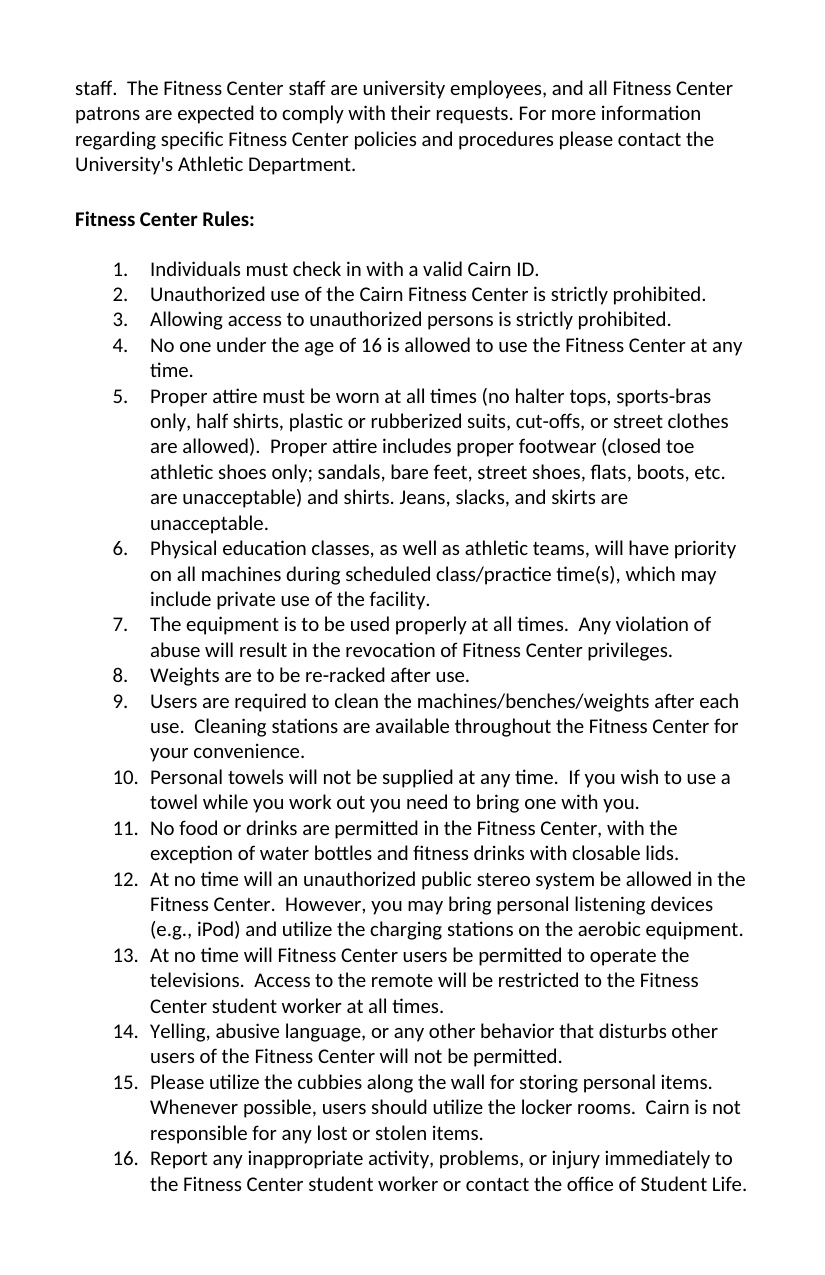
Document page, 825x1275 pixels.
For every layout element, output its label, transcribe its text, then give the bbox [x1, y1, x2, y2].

list No one under the age of 16 is allowed to use the Fitness Center at any time. [112, 332, 750, 383]
list Please utilize the cubbies along the wall for storing personal items. Whenever possible, users should utilize the locker rooms. Cairn is not responsible for any lost or stolen items. [112, 1069, 750, 1145]
list Allowing access to unauthorized persons is strictly prohibited. [112, 307, 750, 332]
list Weights are to be re-racked after use. [112, 662, 750, 688]
list Proper attire must be worn at all times (no halter tops, sports-bras only, half shirts, plastic or rubberized suits, cut-offs, or street clothes are allowed). Proper attire includes proper footwear (closed toe athletic shoes only; sandals, bare feet, street shoes, flats, boots, etc. are unacceptable) and shirts. Jeans, slacks, and skirts are unacceptable. [112, 383, 750, 535]
list The equipment is to be used properly at all times. Any violation of abuse will result in the revocation of Fitness Center privileges. [112, 612, 750, 662]
list Unauthorized use of the Cairn Fitness Center is strictly prohibited. [112, 281, 750, 307]
list Physical education classes, as well as athletic teams, will have priority on all machines during scheduled class/practice time(s), which may include private use of the facility. [112, 535, 750, 612]
text Fitness Center Rules: [75, 177, 750, 231]
list Personal towels will not be supplied at any time. If you wish to use a towel while you work out you need to bring one with you. [112, 764, 750, 815]
list At no time will an unauthorized public stereo system be allowed in the Fitness Center. However, you may bring personal listening devices (e.g., iPod) and utilize the charging stations on the aerobic equipment. [112, 866, 750, 942]
list Yelling, abusive language, or any other behavior that disturbs other users of the Fitness Center will not be permitted. [112, 1018, 750, 1069]
list At no time will Fitness Center users be permitted to operate the televisions. Access to the remote will be restricted to the Fitness Center student worker at all times. [112, 942, 750, 1018]
list Users are required to clean the machines/benches/weights after each use. Cleaning stations are available throughout the Fitness Center for your convenience. [112, 688, 750, 764]
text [75, 75, 750, 177]
list Report any inappropriate activity, problems, or injury immediately to the Fitness Center student worker or contact the office of Student Life. [112, 1145, 750, 1196]
list Individuals must check in with a valid Cairn ID. [112, 256, 750, 281]
list No food or drinks are permitted in the Fitness Center, with the exception of water bottles and fitness drinks with closable lids. [112, 815, 750, 866]
